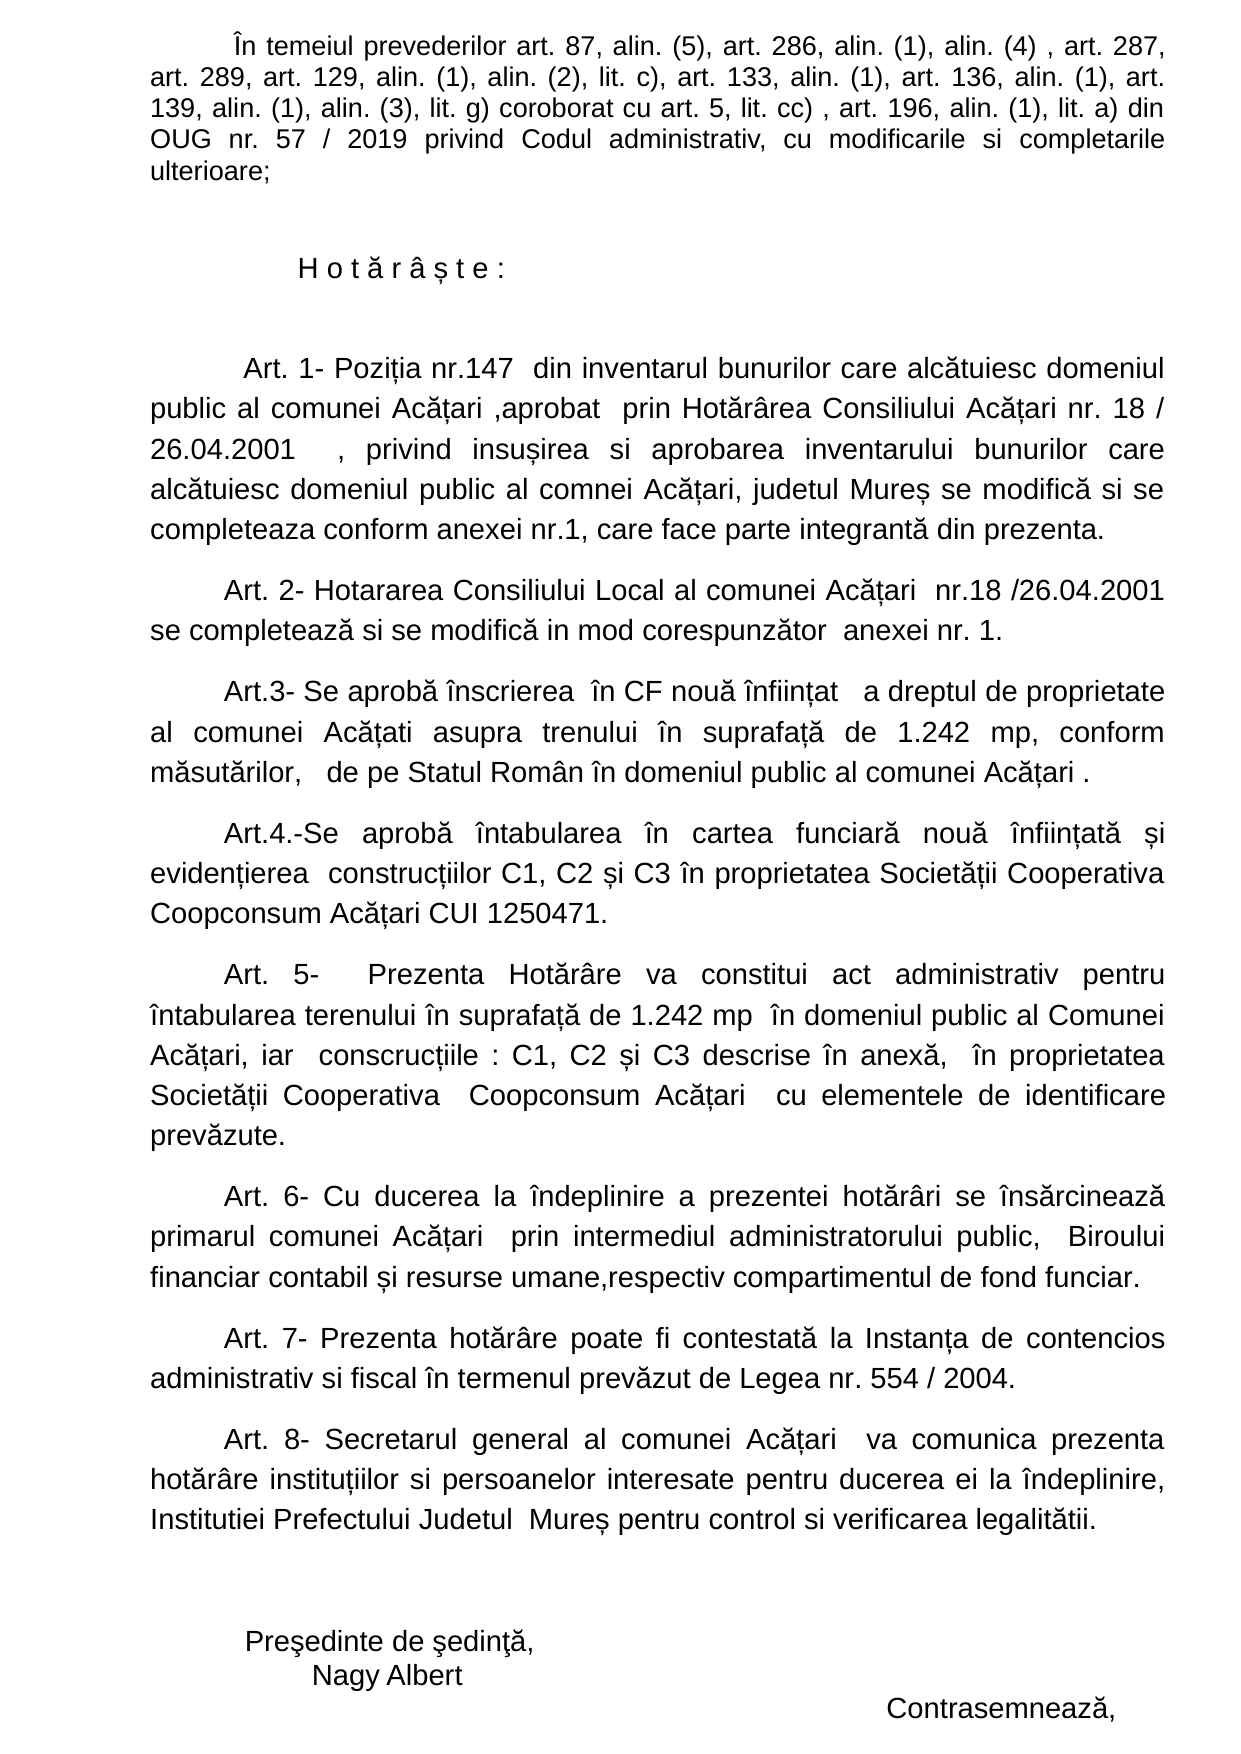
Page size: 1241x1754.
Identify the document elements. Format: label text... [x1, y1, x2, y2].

text Art. 8- Secretarul general al comunei Acățari va comunica prezenta hotărâre instituțiilor si persoanelor interesate pentru ducerea ei la îndeplinire, Institutiei Prefectului Judetul Mureș pentru control si verificarea legalitătii. [150, 1422, 1167, 1536]
text Art. 1- Poziția nr.147 din inventarul bunurilor care alcătuiesc domeniul public al comunei Acățari ,aprobat prin Hotărârea Consiliului Acățari nr. 18 / 26.04.2001 , privind insușirea si aprobarea inventarului bunurilor care alcătuiesc domeniul public al comnei Acățari, judetul Mureș se modifică si se completeaza conform anexei nr.1, care face parte integrantă din prezenta. [150, 351, 1167, 546]
text Art.3- Se aprobă înscrierea în CF nouă înființat a dreptul de proprietate al comunei Acățati asupra trenului în suprafață de 1.242 mp, conform măsutărilor, de pe Statul Român în domeniul public al comunei Acățari . [150, 674, 1167, 788]
text Art. 5- Prezenta Hotărâre va constitui act administrativ pentru întabularea terenului în suprafață de 1.242 mp în domeniul public al Comunei Acățari, iar conscrucțiile : C1, C2 și C3 descrise în anexă, în proprietatea Societății Cooperativa Coopconsum Acățari cu elementele de identificare prevăzute. [150, 957, 1167, 1152]
text Nagy Albert [150, 1658, 1167, 1691]
text Contrasemnează, [150, 1691, 1167, 1725]
text Art. 2- Hotararea Consiliului Local al comunei Acățari nr.18 /26.04.2001 se completează si se modifică in mod corespunzător anexei nr. 1. [150, 573, 1167, 647]
text H o t ă r â ș t e : [224, 251, 1167, 284]
text Preşedinte de şedinţă, [150, 1624, 1167, 1658]
text În temeiul prevederilor art. 87, alin. (5), art. 286, alin. (1), alin. (4) , art. 287, art. 289, art. 129, alin. (1), alin. (2), lit. c), art. 133, alin. (1), art. 136, alin. (1), art. 139, alin. (1), alin. (3), lit. g) coroborat cu art. 5, lit. cc) , art. 196, alin. (1), lit. a) din OUG nr. 57 / 2019 privind Codul administrativ, cu modificarile si completarile ulterioare; [150, 29, 1167, 186]
text Art. 6- Cu ducerea la îndeplinire a prezentei hotărâri se însărcinează primarul comunei Acățari prin intermediul administratorului public, Biroului financiar contabil și resurse umane,respectiv compartimentul de fond funciar. [150, 1179, 1167, 1293]
text Art. 7- Prezenta hotărâre poate fi contestată la Instanța de contencios administrativ si fiscal în termenul prevăzut de Legea nr. 554 / 2004. [150, 1321, 1167, 1394]
text Art.4.-Se aprobă întabularea în cartea funciară nouă înființată și evidențierea construcțiilor C1, C2 și C3 în proprietatea Societății Cooperativa Coopconsum Acățari CUI 1250471. [150, 816, 1167, 930]
